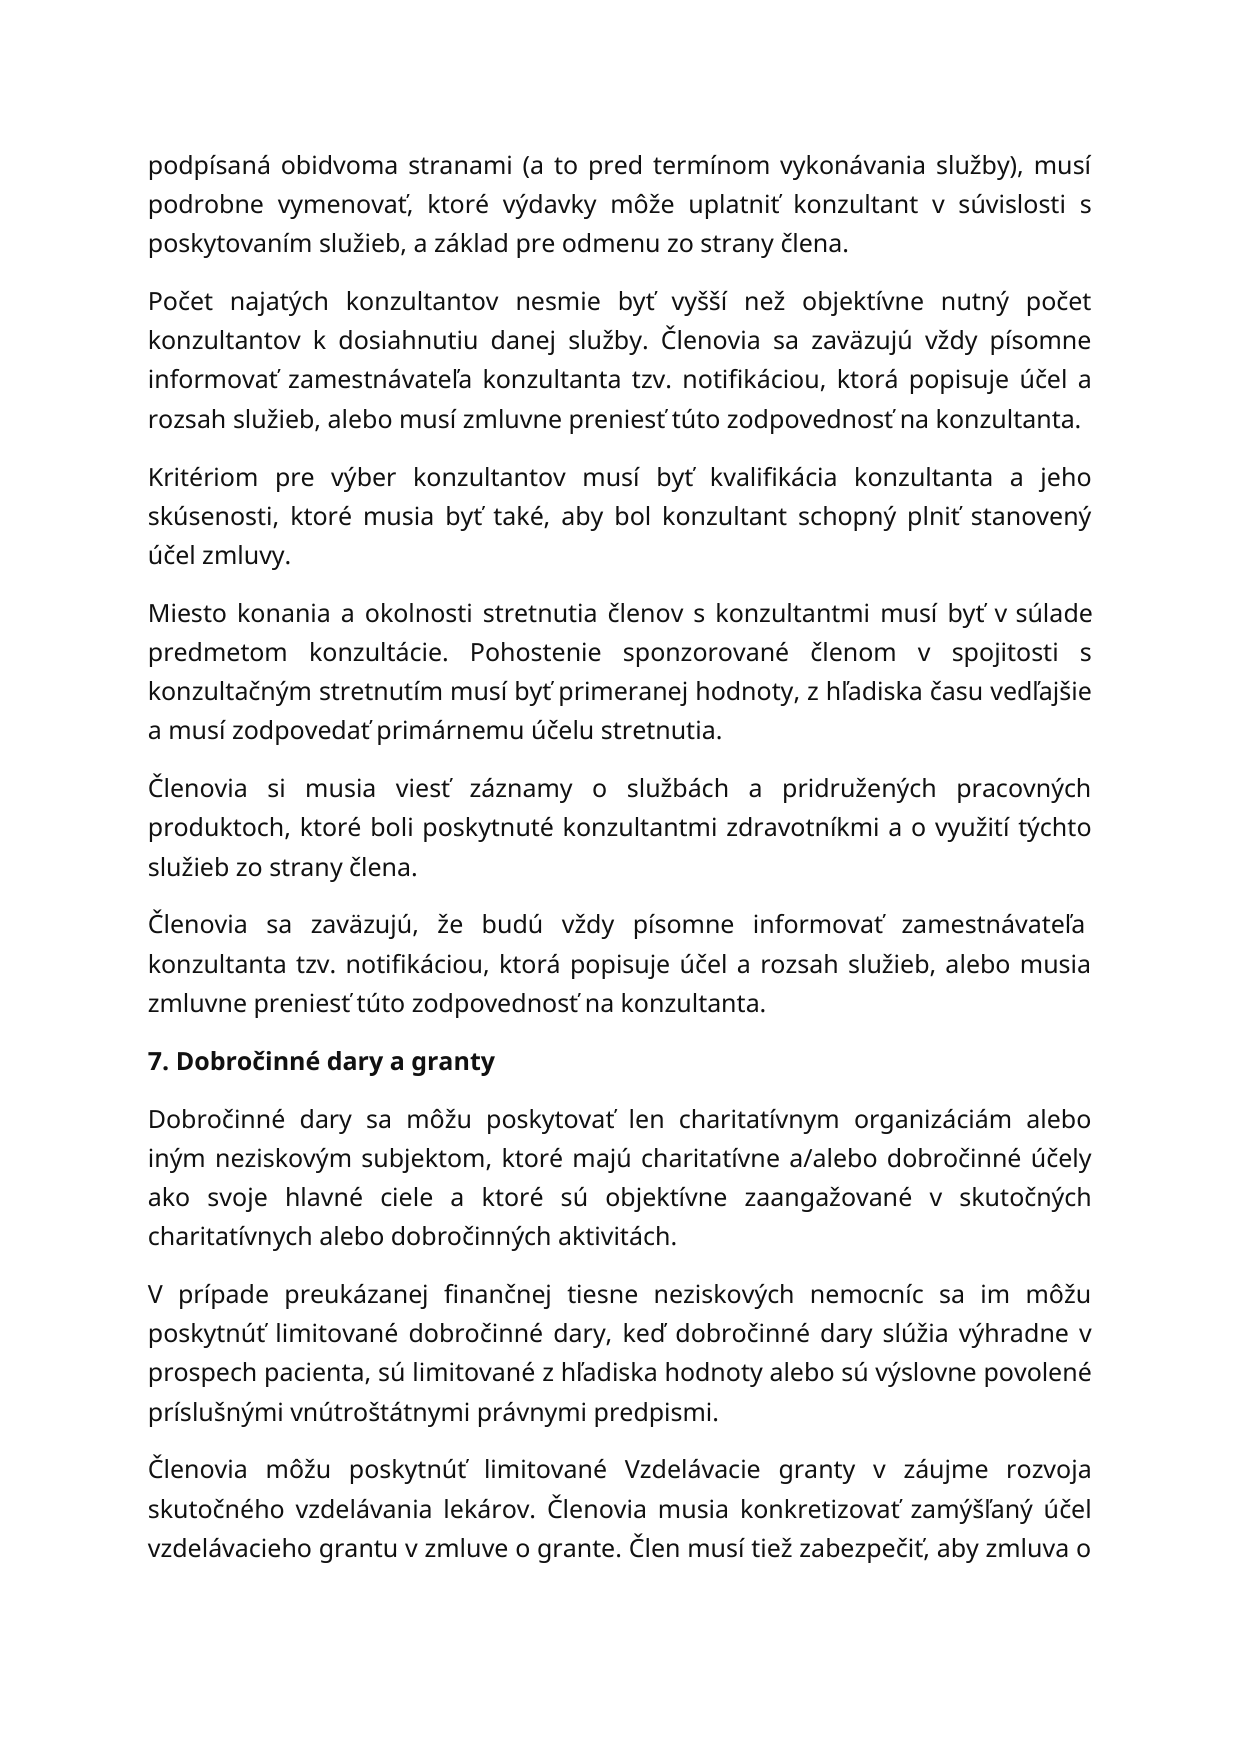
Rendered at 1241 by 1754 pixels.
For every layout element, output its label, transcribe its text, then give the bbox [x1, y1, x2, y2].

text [148, 1452, 1093, 1564]
text Kritériom pre výber konzultantov musí byť kvalifikácia konzultanta a jeho skúsenosti, ktoré musia byť také, aby bol konzultant schopný plniť stanovený účel zmluvy. [148, 459, 1093, 572]
text V prípade preukázanej finančnej tiesne neziskových nemocníc sa im môžu poskytnúť limitované dobročinné dary, keď dobročinné dary slúžia výhradne v prospech pacienta, sú limitované z hľadiska hodnoty alebo sú výslovne povolené príslušnými vnútroštátnymi právnymi predpismi. [148, 1277, 1093, 1428]
text Členovia sa zaväzujú, že budú vždy písomne informovať zamestnávateľa konzultanta tzv. notifikáciou, ktorá popisuje účel a rozsah služieb, alebo musia zmluvne preniesť túto zodpovednosť na konzultanta. [148, 907, 1093, 1019]
text Členovia si musia viesť záznamy o službách a pridružených pracovných produktoch, ktoré boli poskytnuté konzultantmi zdravotníkmi a o využití týchto služieb zo strany člena. [148, 771, 1093, 883]
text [148, 148, 1093, 260]
text Počet najatých konzultantov nesmie byť vyšší než objektívne nutný počet konzultantov k dosiahnutiu danej služby. Členovia sa zaväzujú vždy písomne informovať zamestnávateľa konzultanta tzv. notifikáciou, ktorá popisuje účel a rozsah služieb, alebo musí zmluvne preniesť túto zodpovednosť na konzultanta. [148, 284, 1093, 435]
text 7. Dobročinné dary a granty [148, 1043, 1093, 1077]
text Dobročinné dary sa môžu poskytovať len charitatívnym organizáciám alebo iným neziskovým subjektom, ktoré majú charitatívne a/alebo dobročinné účely ako svoje hlavné ciele a ktoré sú objektívne zaangažované v skutočných charitatívnych alebo dobročinných aktivitách. [148, 1101, 1093, 1253]
text Miesto konania a okolnosti stretnutia členov s konzultantmi musí byť v súlade predmetom konzultácie. Pohostenie sponzorované členom v spojitosti s konzultačným stretnutím musí byť primeranej hodnoty, z hľadiska času vedľajšie a musí zodpovedať primárnemu účelu stretnutia. [148, 596, 1093, 747]
